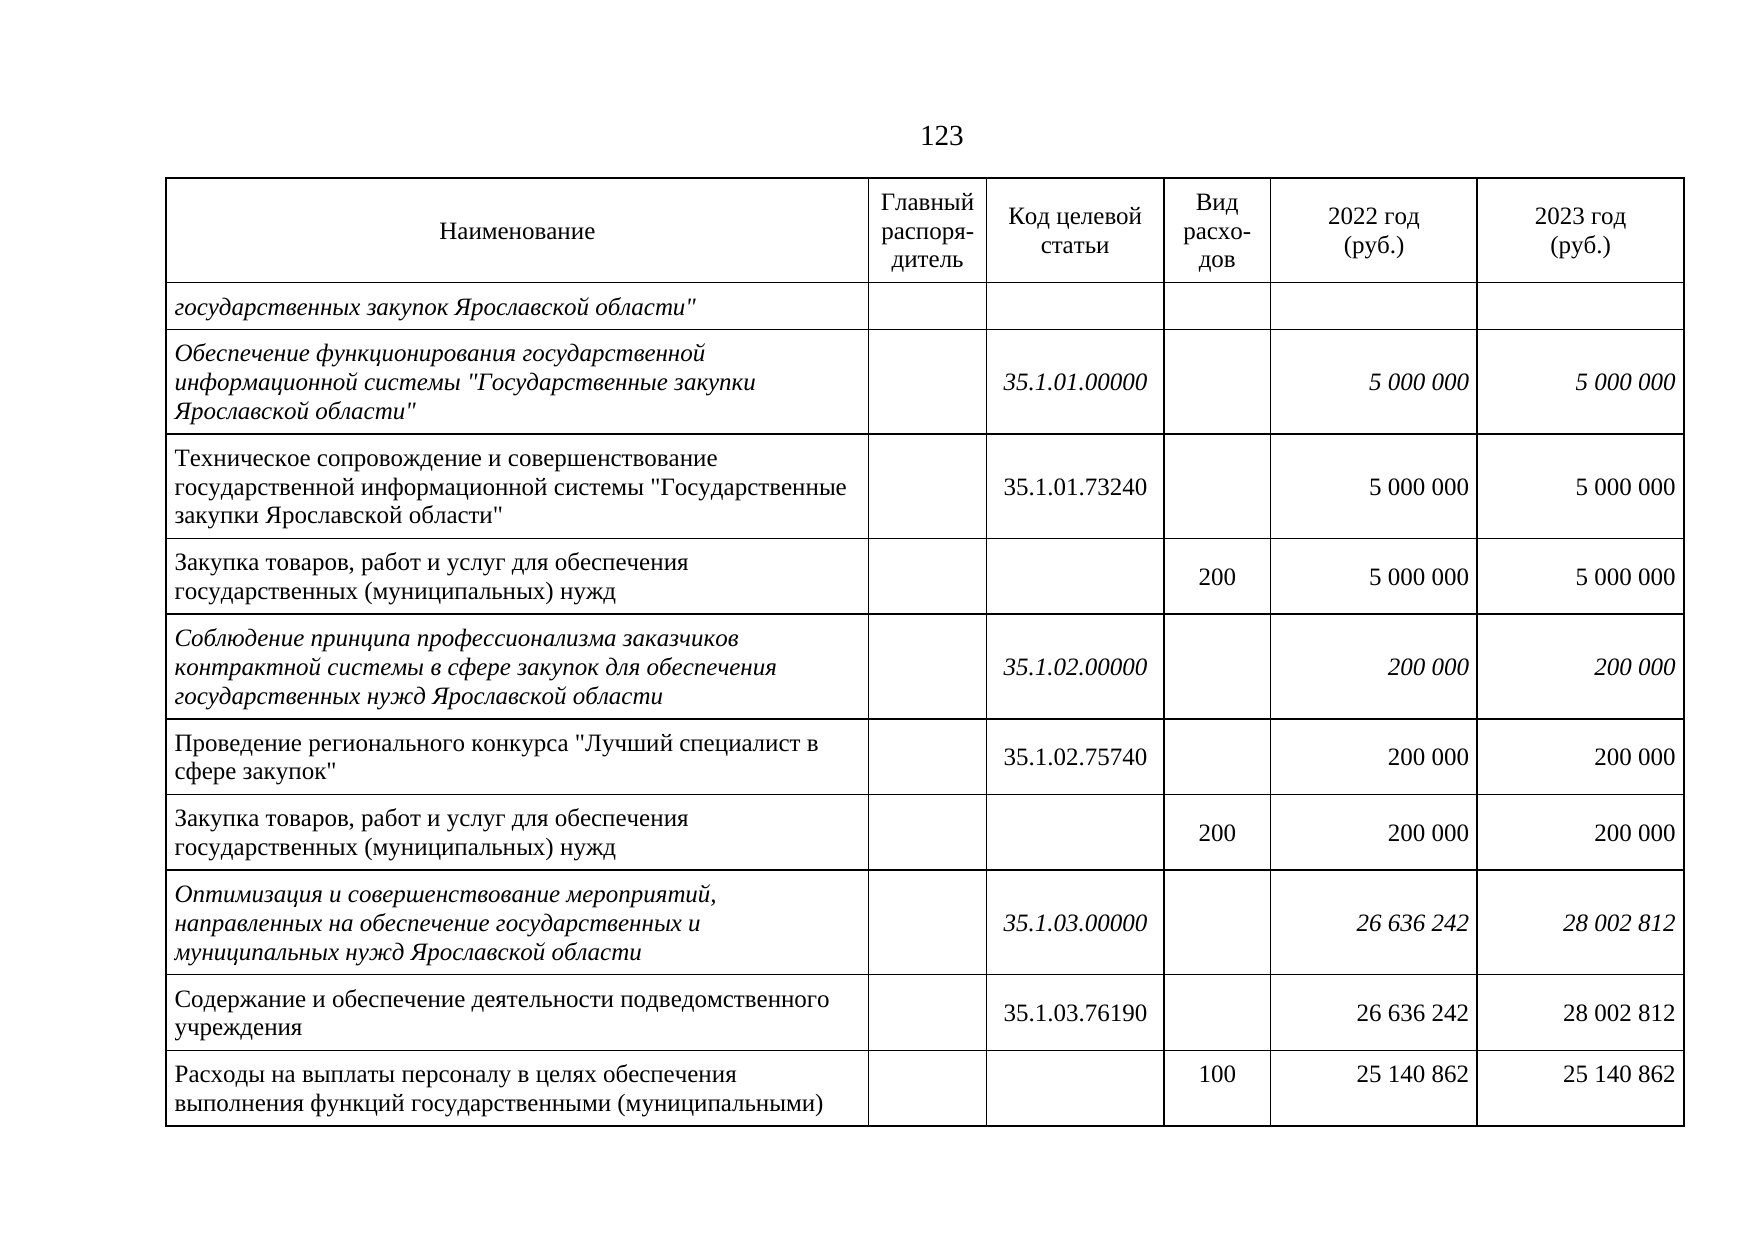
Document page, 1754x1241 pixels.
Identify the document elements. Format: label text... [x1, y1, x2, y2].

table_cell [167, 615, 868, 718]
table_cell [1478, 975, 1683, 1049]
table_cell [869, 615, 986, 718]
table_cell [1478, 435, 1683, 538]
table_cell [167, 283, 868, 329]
table_header Вид расхо-дов [1165, 179, 1270, 282]
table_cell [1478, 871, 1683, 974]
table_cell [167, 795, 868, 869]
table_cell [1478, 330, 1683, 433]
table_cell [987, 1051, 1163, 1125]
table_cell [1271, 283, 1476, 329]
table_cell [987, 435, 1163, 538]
table_header Код целевой статьи [987, 179, 1163, 282]
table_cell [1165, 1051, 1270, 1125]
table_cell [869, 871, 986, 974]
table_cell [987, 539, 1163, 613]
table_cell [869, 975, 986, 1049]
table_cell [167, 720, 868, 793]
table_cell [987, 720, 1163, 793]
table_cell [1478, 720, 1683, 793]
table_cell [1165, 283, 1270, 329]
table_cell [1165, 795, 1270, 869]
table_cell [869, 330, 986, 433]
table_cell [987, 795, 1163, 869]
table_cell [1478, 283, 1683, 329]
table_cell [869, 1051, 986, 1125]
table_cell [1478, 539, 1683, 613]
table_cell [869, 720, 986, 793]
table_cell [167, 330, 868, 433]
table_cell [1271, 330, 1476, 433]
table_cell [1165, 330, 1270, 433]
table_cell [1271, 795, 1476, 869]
table_header Наименование [167, 179, 868, 282]
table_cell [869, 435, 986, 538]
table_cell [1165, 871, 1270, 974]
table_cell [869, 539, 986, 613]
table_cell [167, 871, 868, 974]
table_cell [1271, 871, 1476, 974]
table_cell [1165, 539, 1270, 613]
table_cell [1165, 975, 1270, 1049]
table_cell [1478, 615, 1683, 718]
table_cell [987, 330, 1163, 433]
table_header 2023 год (руб.) [1478, 179, 1683, 282]
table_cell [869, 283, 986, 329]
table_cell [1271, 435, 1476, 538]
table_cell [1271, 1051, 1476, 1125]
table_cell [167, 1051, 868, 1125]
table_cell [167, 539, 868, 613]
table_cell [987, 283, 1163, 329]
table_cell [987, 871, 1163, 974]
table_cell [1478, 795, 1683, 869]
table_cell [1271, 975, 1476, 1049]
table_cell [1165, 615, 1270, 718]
table_header 2022 год (руб.) [1271, 179, 1476, 282]
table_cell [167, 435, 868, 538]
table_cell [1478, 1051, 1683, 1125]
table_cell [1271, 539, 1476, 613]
table_header Главный распоря-дитель [869, 179, 986, 282]
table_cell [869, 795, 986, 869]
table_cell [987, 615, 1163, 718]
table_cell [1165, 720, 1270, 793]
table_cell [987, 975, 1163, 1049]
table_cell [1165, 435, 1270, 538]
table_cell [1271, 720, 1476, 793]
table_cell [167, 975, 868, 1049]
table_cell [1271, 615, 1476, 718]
